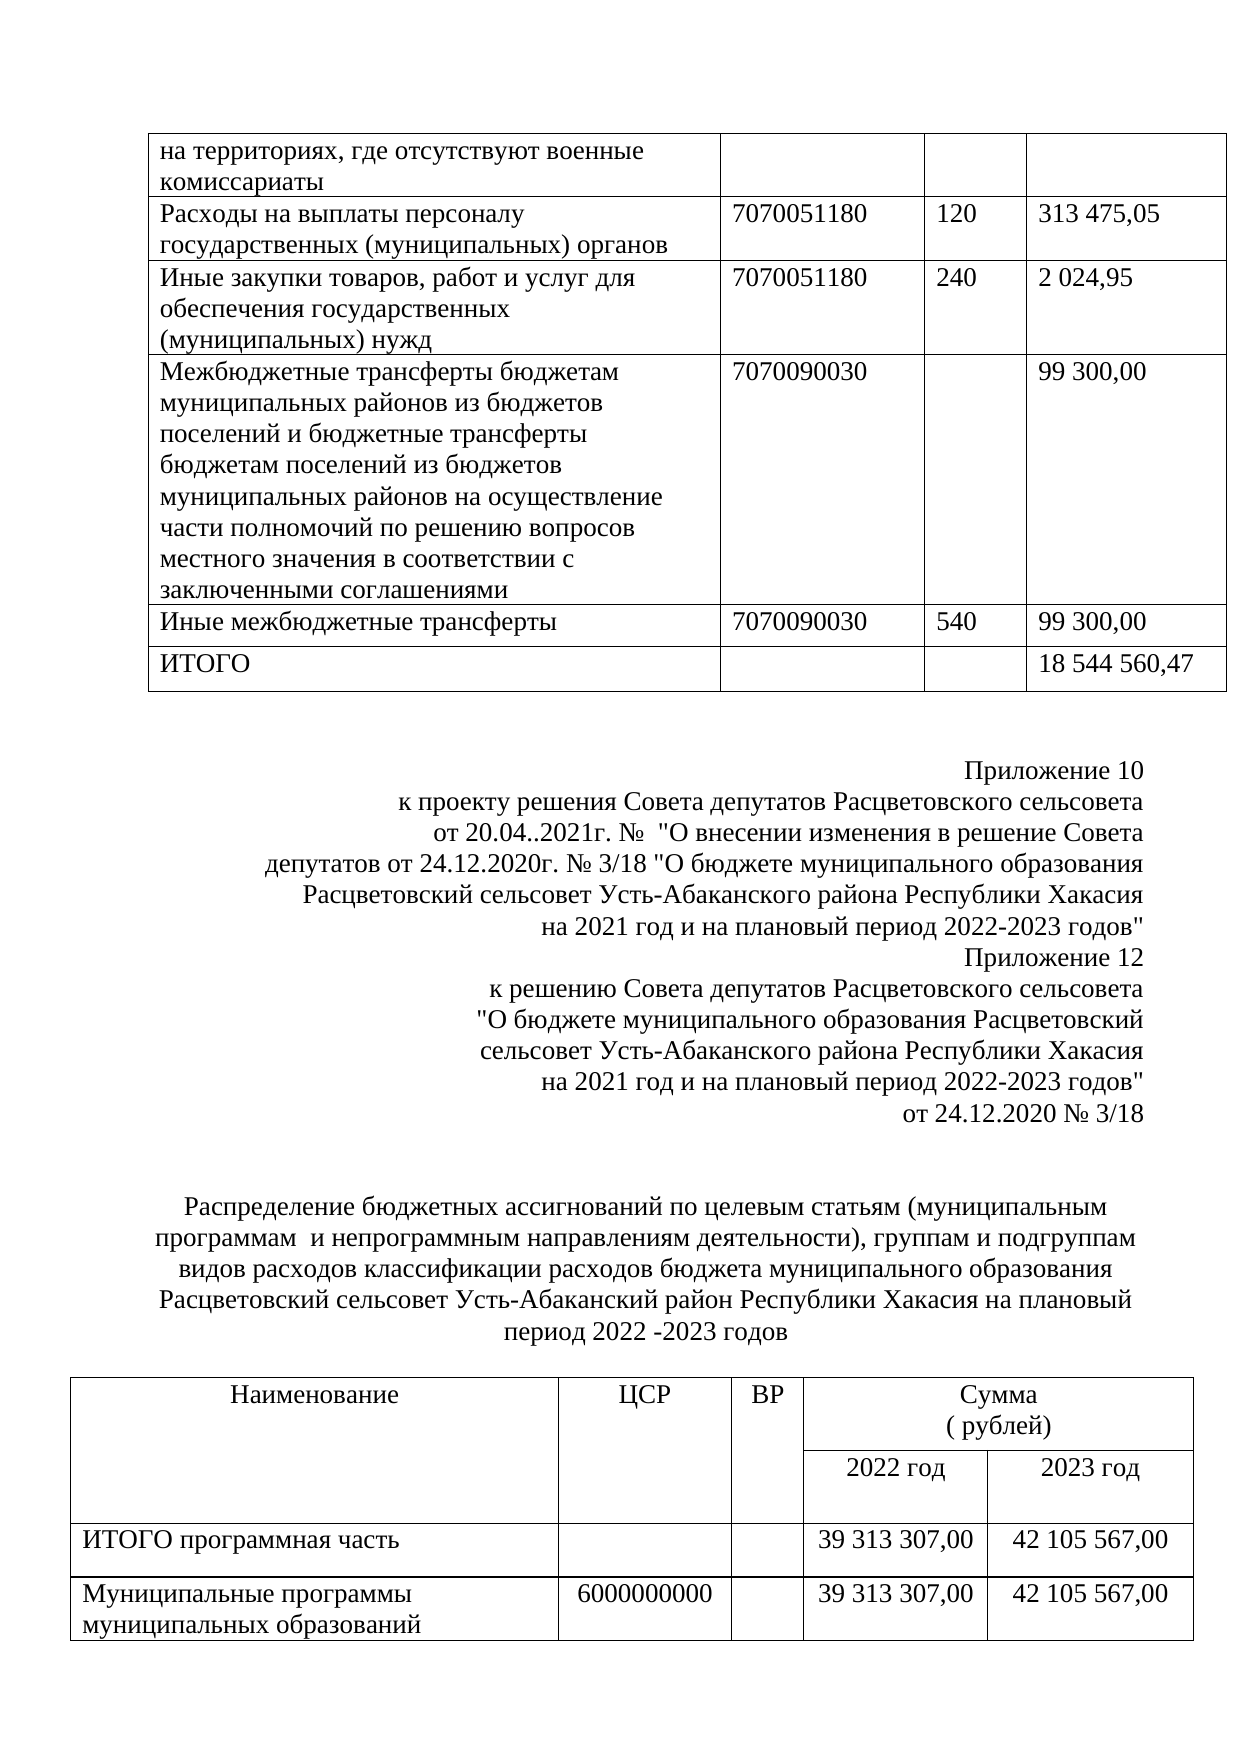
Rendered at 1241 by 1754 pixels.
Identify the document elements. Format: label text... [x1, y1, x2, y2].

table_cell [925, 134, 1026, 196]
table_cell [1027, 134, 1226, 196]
text Распределение бюджетных ассигнований по целевым статьям (муниципальным программам и непрограммным направлениям деятельности), группам и подгруппам видов расходов классификации расходов бюджета муниципального образования Расцветовский сельсовет Усть-Абаканский район Республики Хакасия на плановый период 2022 -2023 годов [148, 1190, 1144, 1346]
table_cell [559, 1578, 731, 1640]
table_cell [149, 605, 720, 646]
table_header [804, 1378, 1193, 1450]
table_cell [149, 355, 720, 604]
text на 2021 год и на плановый период 2022-2023 годов" [148, 910, 1144, 941]
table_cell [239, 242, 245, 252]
text Расцветовский сельсовет Усть-Абаканского района Республики Хакасия [148, 879, 1144, 910]
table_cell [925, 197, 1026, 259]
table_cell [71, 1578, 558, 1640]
text от 20.04..2021г. № "О внесении изменения в решение Совета [148, 816, 1144, 847]
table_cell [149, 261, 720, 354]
text Приложение 10 [148, 754, 1144, 785]
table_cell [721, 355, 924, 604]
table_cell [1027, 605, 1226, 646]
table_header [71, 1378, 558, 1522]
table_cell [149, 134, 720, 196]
text к проекту решения Совета депутатов Расцветовского сельсовета [148, 785, 1144, 816]
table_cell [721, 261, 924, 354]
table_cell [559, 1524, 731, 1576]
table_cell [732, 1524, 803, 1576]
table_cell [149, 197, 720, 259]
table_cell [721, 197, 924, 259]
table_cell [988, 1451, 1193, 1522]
text на 2021 год и на плановый период 2022-2023 годов" [148, 1066, 1144, 1097]
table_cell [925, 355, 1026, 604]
text "О бюджете муниципального образования Расцветовский [148, 1003, 1144, 1034]
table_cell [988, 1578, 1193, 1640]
text Приложение 12 [148, 941, 1144, 972]
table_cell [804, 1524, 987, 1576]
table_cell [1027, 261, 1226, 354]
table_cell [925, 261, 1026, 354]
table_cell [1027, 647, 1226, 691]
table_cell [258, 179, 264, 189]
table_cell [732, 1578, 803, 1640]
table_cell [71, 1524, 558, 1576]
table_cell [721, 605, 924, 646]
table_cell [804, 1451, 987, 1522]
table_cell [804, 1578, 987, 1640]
text депутатов от 24.12.2020г. № 3/18 "О бюджете муниципального образования [148, 847, 1144, 879]
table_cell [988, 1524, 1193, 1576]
text к решению Совета депутатов Расцветовского сельсовета [148, 972, 1144, 1003]
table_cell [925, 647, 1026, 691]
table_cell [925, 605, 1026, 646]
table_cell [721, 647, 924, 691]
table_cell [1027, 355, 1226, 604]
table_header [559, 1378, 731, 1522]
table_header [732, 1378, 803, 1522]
text от 24.12.2020 № 3/18 [148, 1097, 1144, 1128]
text сельсовет Усть-Абаканского района Республики Хакасия [148, 1034, 1144, 1066]
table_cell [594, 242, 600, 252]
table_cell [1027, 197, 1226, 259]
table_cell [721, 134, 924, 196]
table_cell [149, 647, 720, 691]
